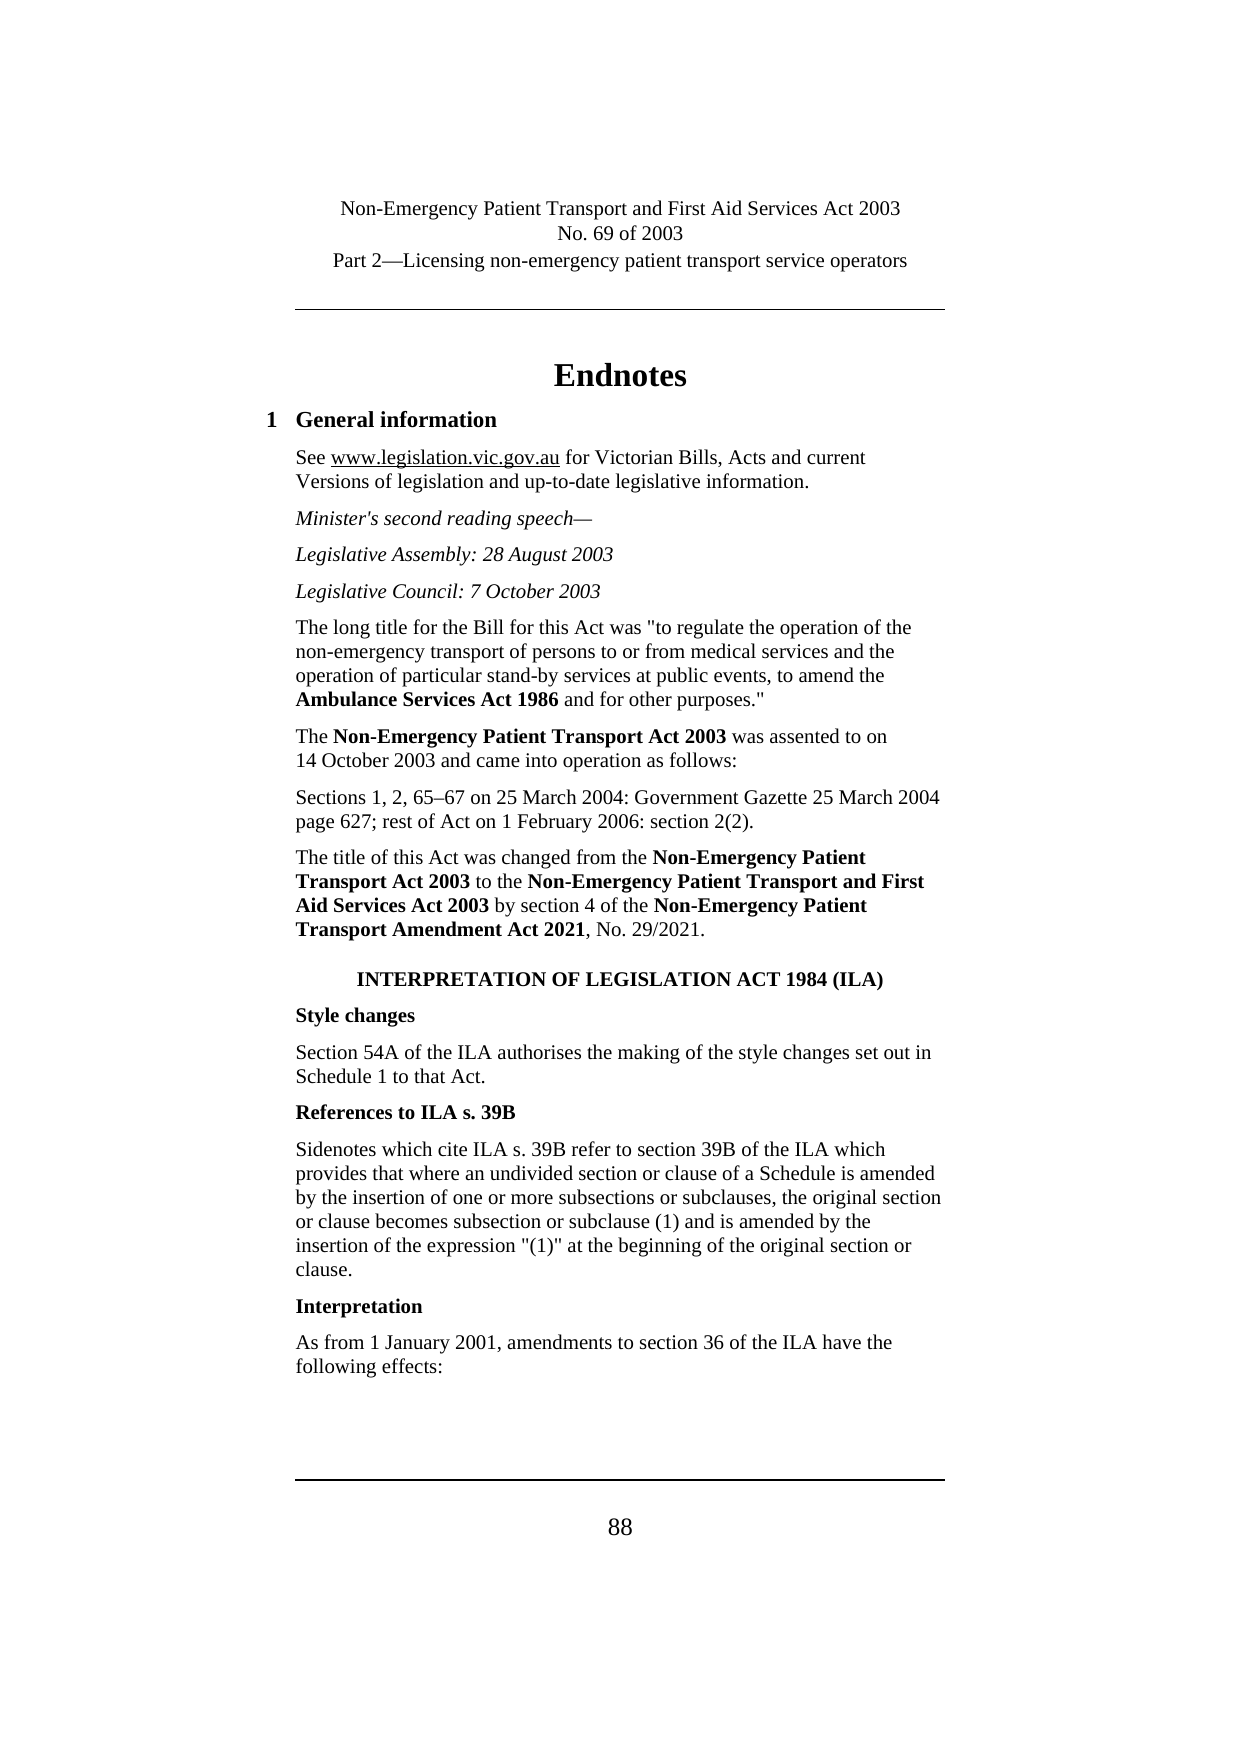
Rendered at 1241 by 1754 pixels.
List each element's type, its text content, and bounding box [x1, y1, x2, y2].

subtitle Endnotes [295, 355, 945, 393]
text The long title for the Bill for this Act was "to regulate the operation of the non-emergency transport of persons to or from medical services and the operation of particular stand-by services at public events, to amend the Ambulance Services Act 1986 and for other purposes." [295, 615, 945, 711]
text Section 54A of the ILA authorises the making of the style changes set out in Schedule 1 to that Act. [295, 1039, 945, 1088]
text INTERPRETATION OF LEGISLATION ACT 1984 (ILA) [295, 966, 945, 991]
text Style changes [295, 1003, 945, 1027]
text The title of this Act was changed from the Non-Emergency Patient Transport Act 2003 to the Non-Emergency Patient Transport and First Aid Services Act 2003 by section 4 of the Non-Emergency Patient Transport Amendment Act 2021, No. 29/2021. [295, 845, 945, 941]
text As from 1 January 2001, amendments to section 36 of the ILA have the following effects: [295, 1330, 945, 1378]
text References to ILA s. 39B [295, 1100, 945, 1124]
text Sidenotes which cite ILA s. 39B refer to section 39B of the ILA which provides that where an undivided section or clause of a Schedule is amended by the insertion of one or more subsections or subclauses, the original section or clause becomes subsection or subclause (1) and is amended by the insertion of the expression "(1)" at the beginning of the original section or clause. [295, 1137, 945, 1281]
text Legislative Assembly: 28 August 2003 [295, 542, 945, 566]
text Sections 1, 2, 65–67 on 25 March 2004: Government Gazette 25 March 2004 page 627; rest of Act on 1 February 2006: section 2(2). [295, 784, 945, 833]
text Interpretation [295, 1294, 945, 1318]
text See www.legislation.vic.gov.au for Victorian Bills, Acts and current Versions of legislation and up-to-date legislative information. [295, 445, 945, 493]
text Legislative Council: 7 October 2003 [295, 579, 945, 603]
text The Non-Emergency Patient Transport Act 2003 was assented to on 14 October 2003 and came into operation as follows: [295, 724, 945, 772]
subtitle 1 General information [266, 406, 945, 432]
text Minister's second reading speech— [295, 506, 945, 529]
